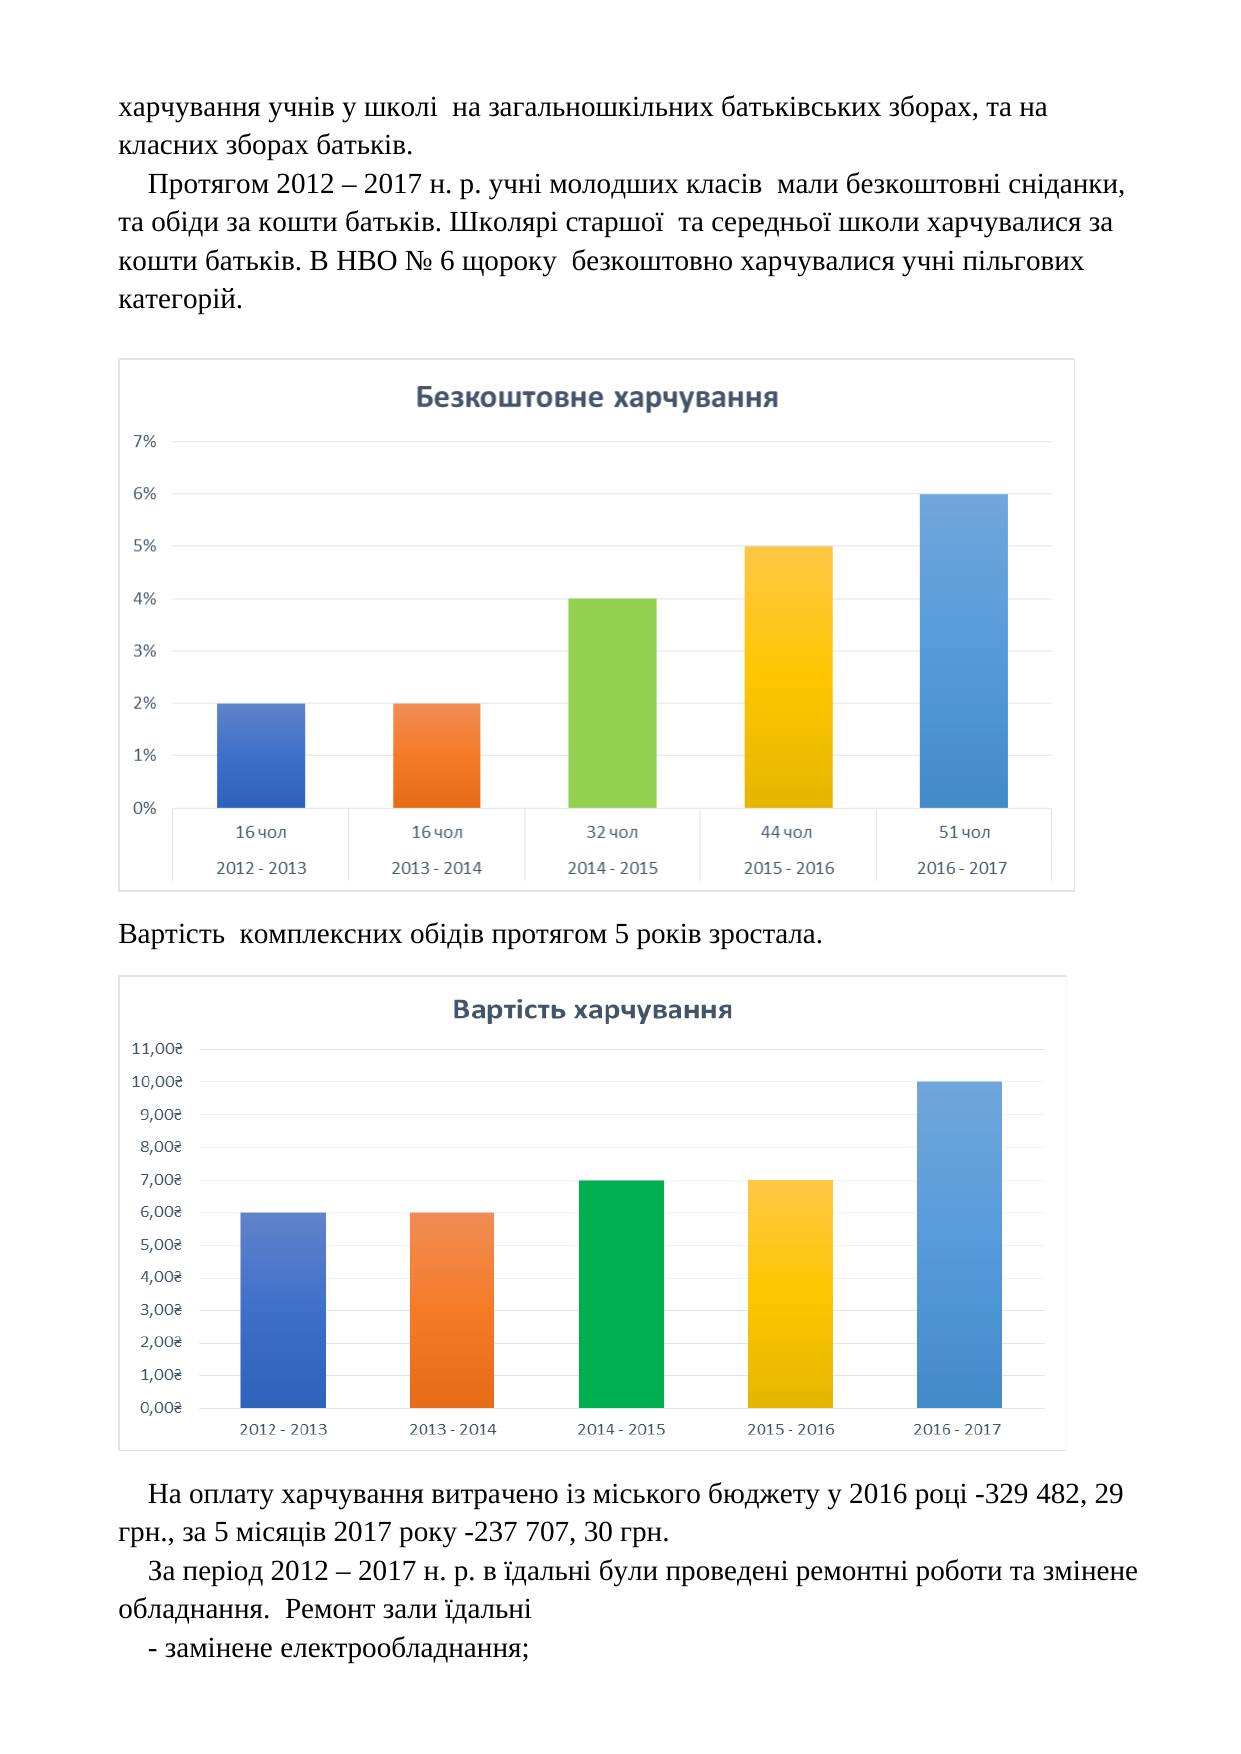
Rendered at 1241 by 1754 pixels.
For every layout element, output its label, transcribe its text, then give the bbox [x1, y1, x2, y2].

text - замінене електрообладнання; [118, 1630, 1152, 1663]
picture [118, 975, 1067, 1451]
text На оплату харчування витрачено із міського бюджету у 2016 році -329 482, 29 грн., за 5 місяців 2017 року -237 707, 30 грн. [118, 1476, 1152, 1548]
text Вартість комплексних обідів протягом 5 років зростала. [118, 916, 1152, 950]
text Протягом 2012 – 2017 н. р. учні молодших класів мали безкоштовні сніданки, та обіди за кошти батьків. Школярі старшої та середньої школи харчувалися за кошти батьків. В НВО № 6 щороку безкоштовно харчувалися учні пільгових категорій. [118, 166, 1152, 315]
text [118, 89, 1152, 161]
picture [118, 358, 1076, 892]
text За період 2012 – 2017 н. р. в їдальні були проведені ремонтні роботи та змінене обладнання. Ремонт зали їдальні [118, 1553, 1152, 1625]
